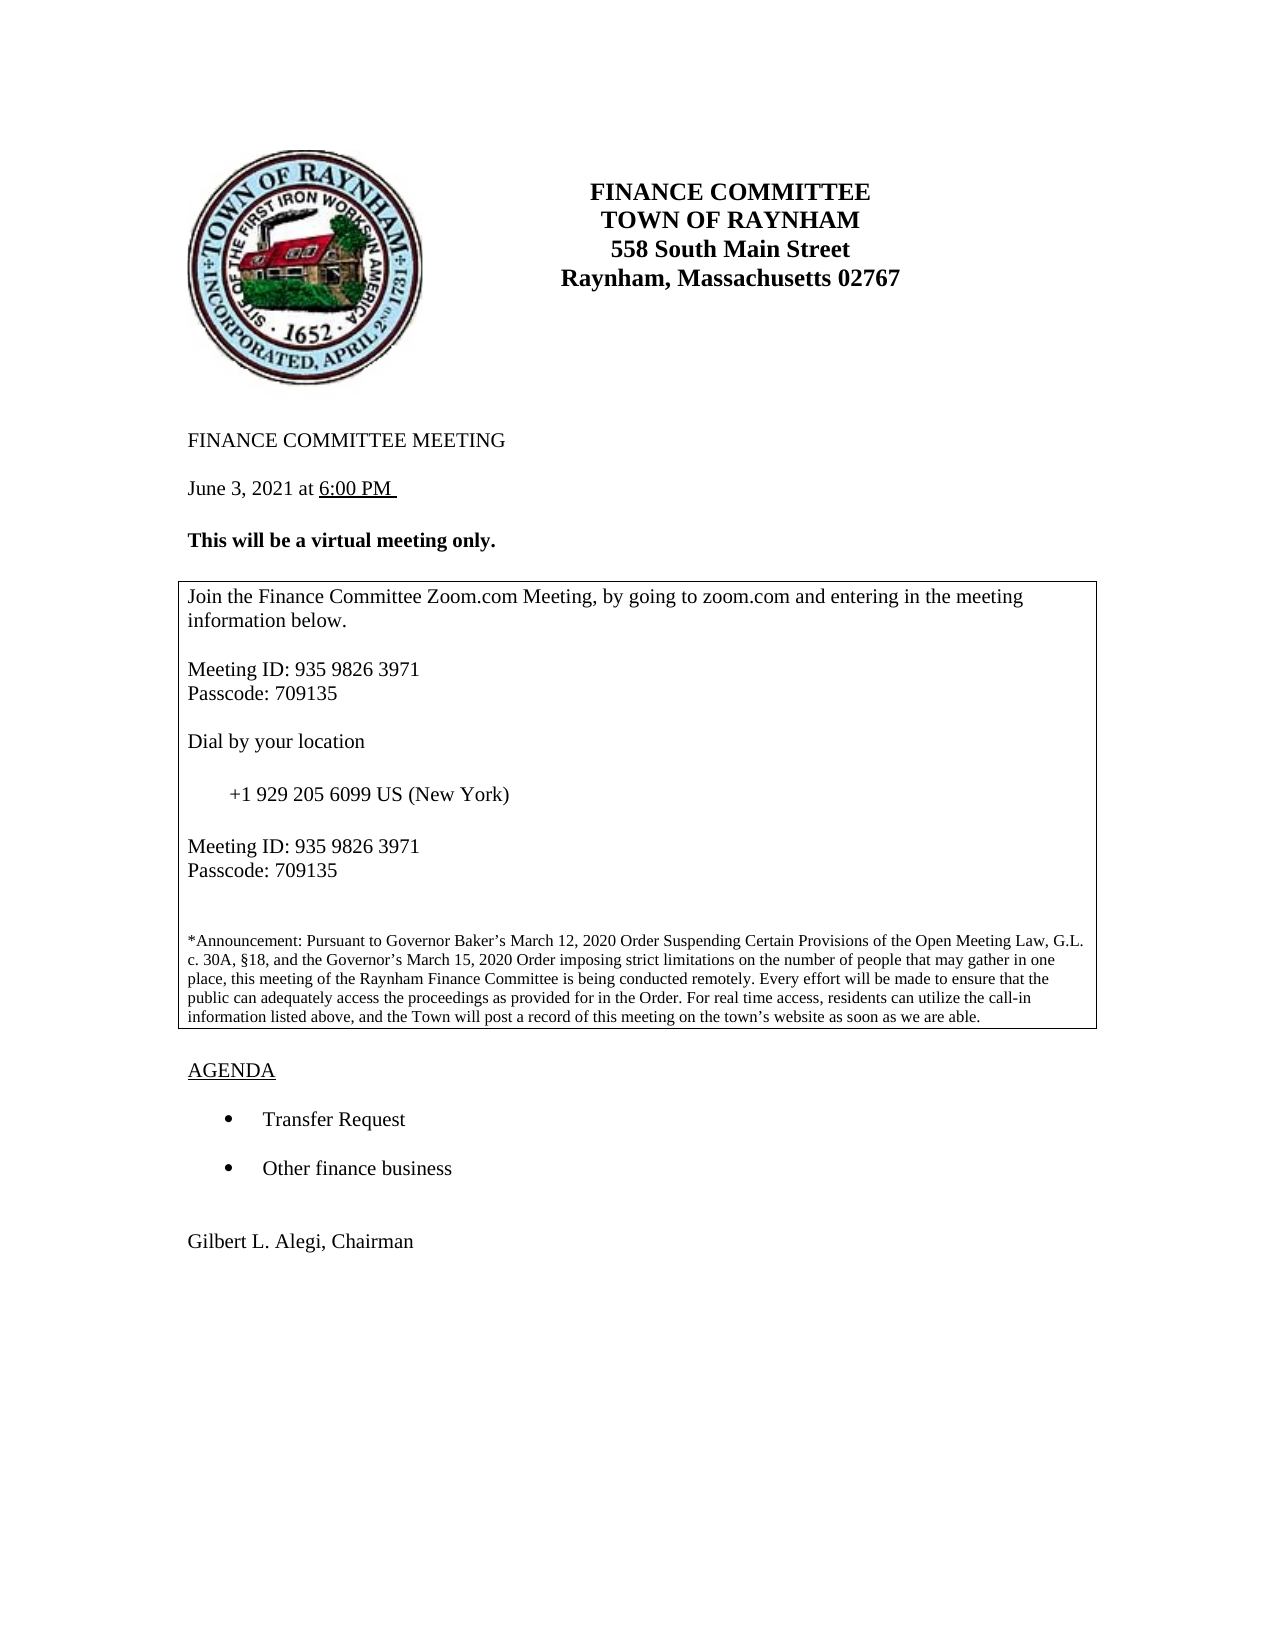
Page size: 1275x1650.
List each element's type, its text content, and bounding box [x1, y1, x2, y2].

text FINANCE COMMITTEE MEETING [187, 427, 1087, 452]
text Passcode: 709135 [187, 681, 1087, 705]
text AGENDA [187, 1058, 1087, 1082]
text Meeting ID: 935 9826 3971 [187, 657, 1087, 681]
text *Announcement: Pursuant to Governor Baker’s March 12, 2020 Order Suspending Certain Provisions of the Open Meeting Law, G.L. c. 30A, §18, and the Governor’s March 15, 2020 Order imposing strict limitations on the number of people that may gather in one place, this meeting of the Raynham Finance Committee is being conducted remotely. Every effort will be made to ensure that the public can adequately access the proceedings as provided for in the Order. For real time access, residents can utilize the call-in information listed above, and the Town will post a record of this meeting on the town’s website as soon as we are able. [179, 927, 1096, 1028]
text Passcode: 709135 [187, 858, 1087, 882]
text Join the Finance Committee Zoom.com Meeting, by going to zoom.com and entering in the meeting information below. [179, 582, 1096, 632]
text Gilbert L. Alegi, Chairman [187, 1229, 1087, 1253]
text June 3, 2021 at 6:00 PM [187, 476, 1087, 500]
picture [187, 150, 423, 399]
text This will be a virtual meeting only. [187, 528, 1087, 552]
text Dial by your location [187, 729, 1087, 753]
text Meeting ID: 935 9826 3971 [187, 834, 1087, 858]
list Other finance business [225, 1156, 1087, 1179]
list Transfer Request [225, 1106, 1087, 1131]
text +1 929 205 6099 US (New York) [187, 782, 1087, 806]
